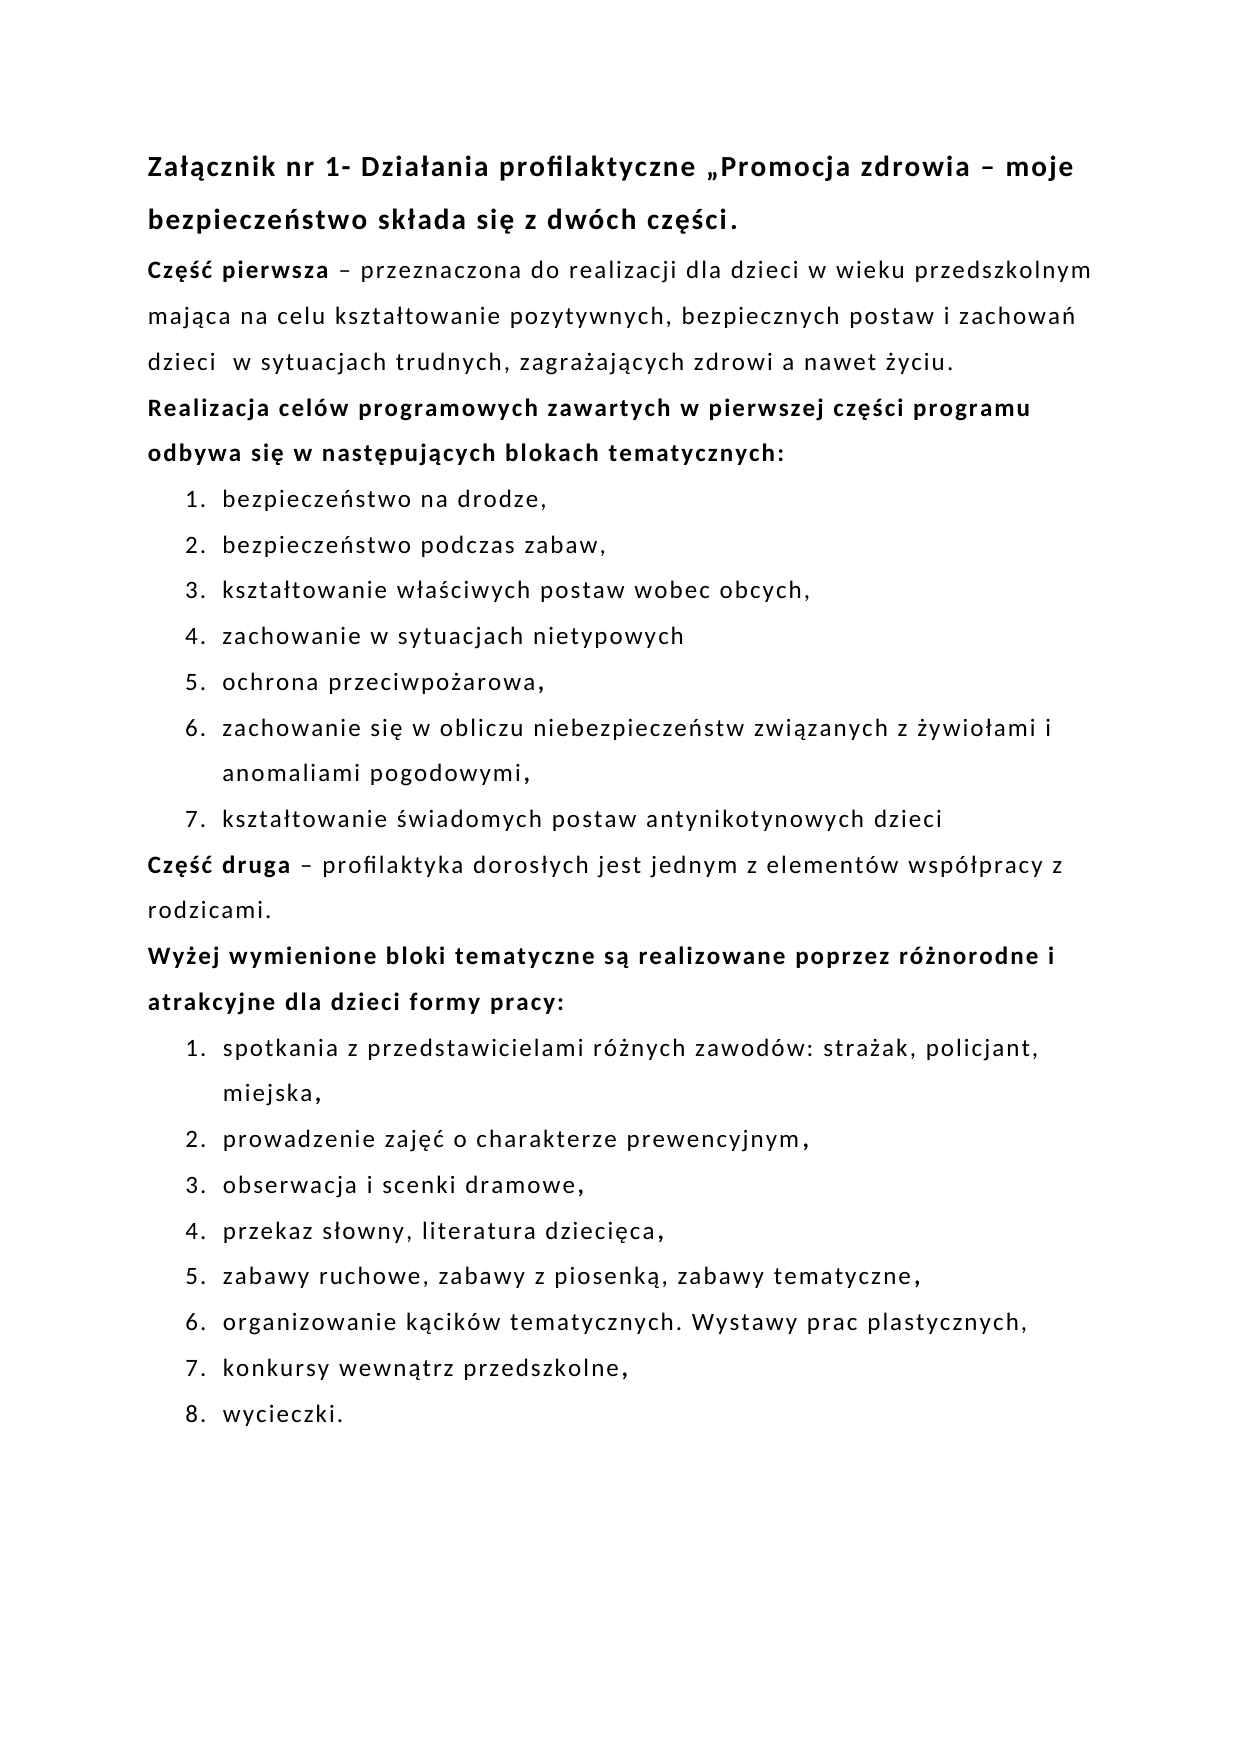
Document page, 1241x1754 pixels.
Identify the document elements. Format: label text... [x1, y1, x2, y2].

list spotkania z przedstawicielami różnych zawodów: strażak, policjant, miejska, [185, 1032, 1093, 1108]
list prowadzenie zajęć o charakterze prewencyjnym, [185, 1123, 1093, 1154]
text Wyżej wymienione bloki tematyczne są realizowane poprzez różnorodne i atrakcyjne dla dzieci formy pracy: [148, 940, 1093, 1017]
list wycieczki. [185, 1398, 1093, 1428]
list konkursy wewnątrz przedszkolne, [185, 1352, 1093, 1382]
list kształtowanie właściwych postaw wobec obcych, [185, 574, 1093, 605]
subtitle Załącznik nr 1- Działania profilaktyczne „Promocja zdrowia – moje bezpieczeństwo składa się z dwóch części. [148, 148, 1093, 237]
list organizowanie kącików tematycznych. Wystawy prac plastycznych, [185, 1306, 1093, 1337]
list ochrona przeciwpożarowa, [185, 666, 1093, 697]
list bezpieczeństwo na drodze, [185, 483, 1093, 514]
text Realizacja celów programowych zawartych w pierwszej części programu odbywa się w następujących blokach tematycznych: [148, 392, 1093, 468]
list przekaz słowny, literatura dziecięca, [185, 1215, 1093, 1245]
list zabawy ruchowe, zabawy z piosenką, zabawy tematyczne, [185, 1261, 1093, 1291]
list bezpieczeństwo podczas zabaw, [185, 529, 1093, 559]
list kształtowanie świadomych postaw antynikotynowych dzieci [185, 803, 1093, 834]
text Część pierwsza – przeznaczona do realizacji dla dzieci w wieku przedszkolnym mająca na celu kształtowanie pozytywnych, bezpiecznych postaw i zachowań dzieci w sytuacjach trudnych, zagrażających zdrowi a nawet życiu. [148, 254, 1093, 376]
list obserwacja i scenki dramowe, [185, 1169, 1093, 1199]
list zachowanie się w obliczu niebezpieczeństw związanych z żywiołami i anomaliami pogodowymi, [185, 712, 1093, 788]
text Część druga – profilaktyka dorosłych jest jednym z elementów współpracy z rodzicami. [148, 849, 1093, 925]
list zachowanie w sytuacjach nietypowych [185, 620, 1093, 651]
